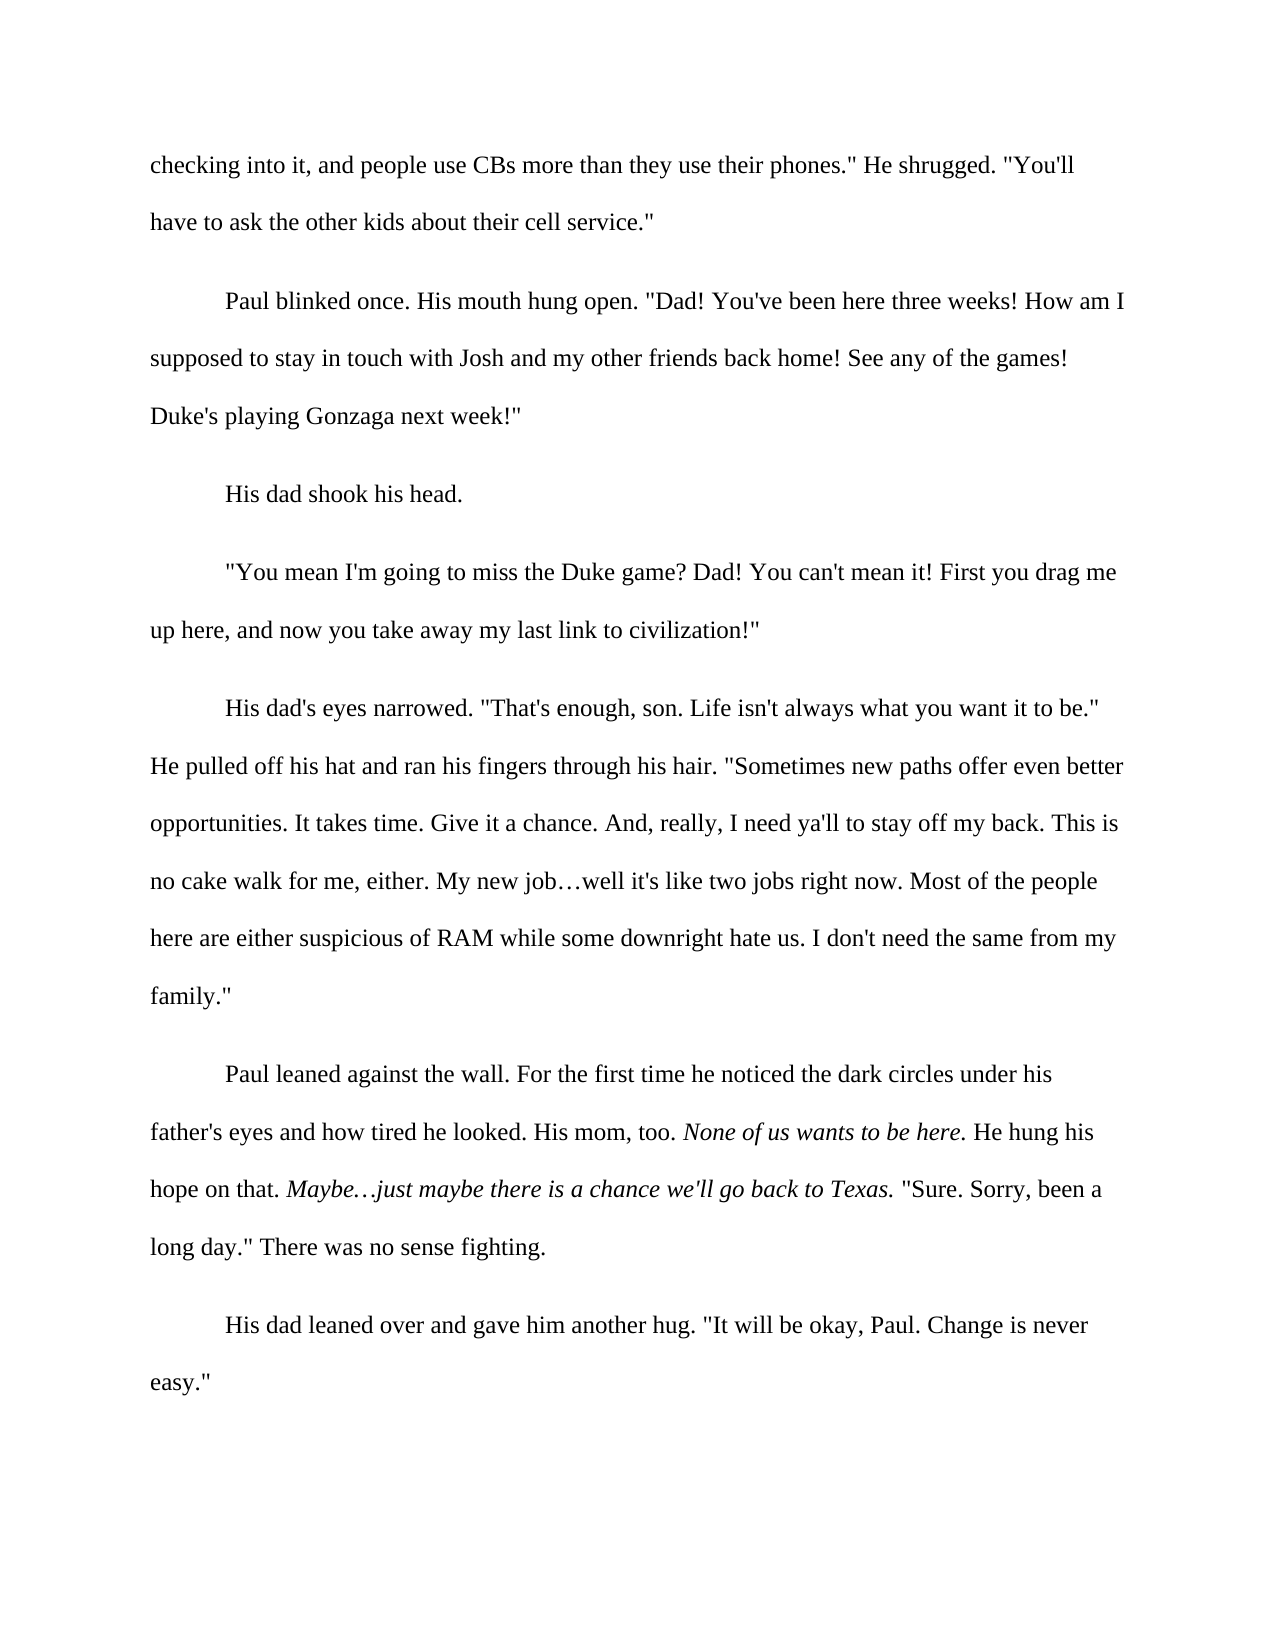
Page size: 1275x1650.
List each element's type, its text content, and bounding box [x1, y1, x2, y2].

text His dad's eyes narrowed. "That's enough, son. Life isn't always what you want it to be." He pulled off his hat and ran his fingers through his hair. "Sometimes new paths offer even better opportunities. It takes time. Give it a chance. And, really, I need ya'll to stay off my back. This is no cake walk for me, either. My new job…well it's like two jobs right now. Most of the people here are either suspicious of RAM while some downright hate us. I don't need the same from my family." [150, 693, 1125, 1009]
text Paul blinked once. His mouth hung open. "Dad! You've been here three weeks! How am I supposed to stay in touch with Josh and my other friends back home! See any of the games! Duke's playing Gonzaga next week!" [150, 286, 1125, 429]
text His dad shook his head. [150, 479, 1125, 508]
text His dad leaned over and gave him another hug. "It will be okay, Paul. Change is never easy." [150, 1310, 1125, 1396]
text "You mean I'm going to miss the Duke game? Dad! You can't mean it! First you drag me up here, and now you take away my last link to civilization!" [150, 557, 1125, 644]
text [150, 150, 1125, 236]
text Paul leaned against the wall. For the first time he noticed the dark circles under his father's eyes and how tired he looked. His mom, too. None of us wants to be here. He hung his hope on that. Maybe…just maybe there is a chance we'll go back to Texas. "Sure. Sorry, been a long day." There was no sense fighting. [150, 1059, 1125, 1260]
